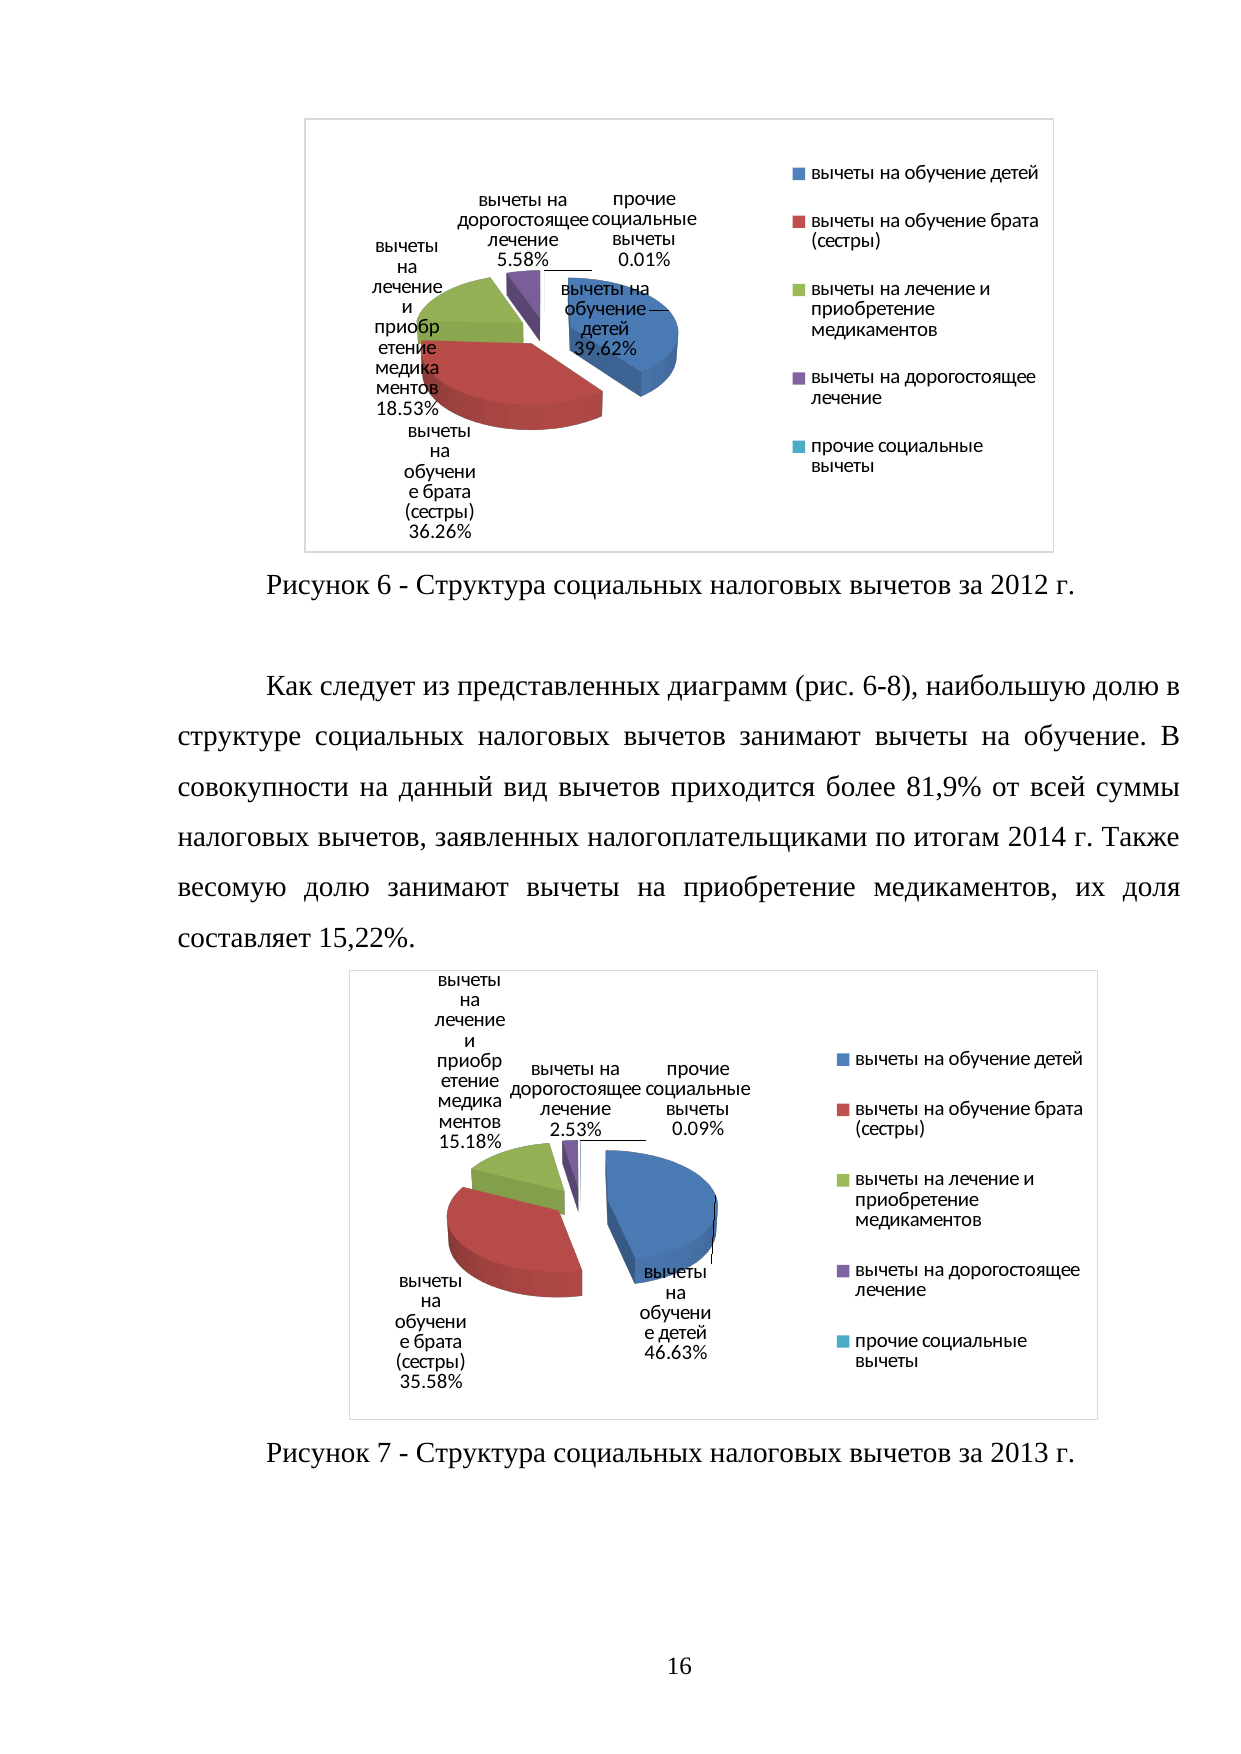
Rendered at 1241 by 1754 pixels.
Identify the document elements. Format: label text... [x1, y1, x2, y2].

text Как следует из представленных диаграмм (рис. 6-8), наибольшую долю в структуре социальных налоговых вычетов занимают вычеты на обучение. В совокупности на данный вид вычетов приходится более 81,9% от всей суммы налоговых вычетов, заявленных налогоплательщиками по итогам 2014 г. Также весомую долю занимают вычеты на приобретение медикаментов, их доля составляет 15,22%. [177, 668, 1181, 953]
text Рисунок 7 - Структура социальных налоговых вычетов за 2013 г. [177, 1435, 1181, 1468]
text Рисунок 6 - Структура социальных налоговых вычетов за 2012 г. [177, 567, 1181, 601]
